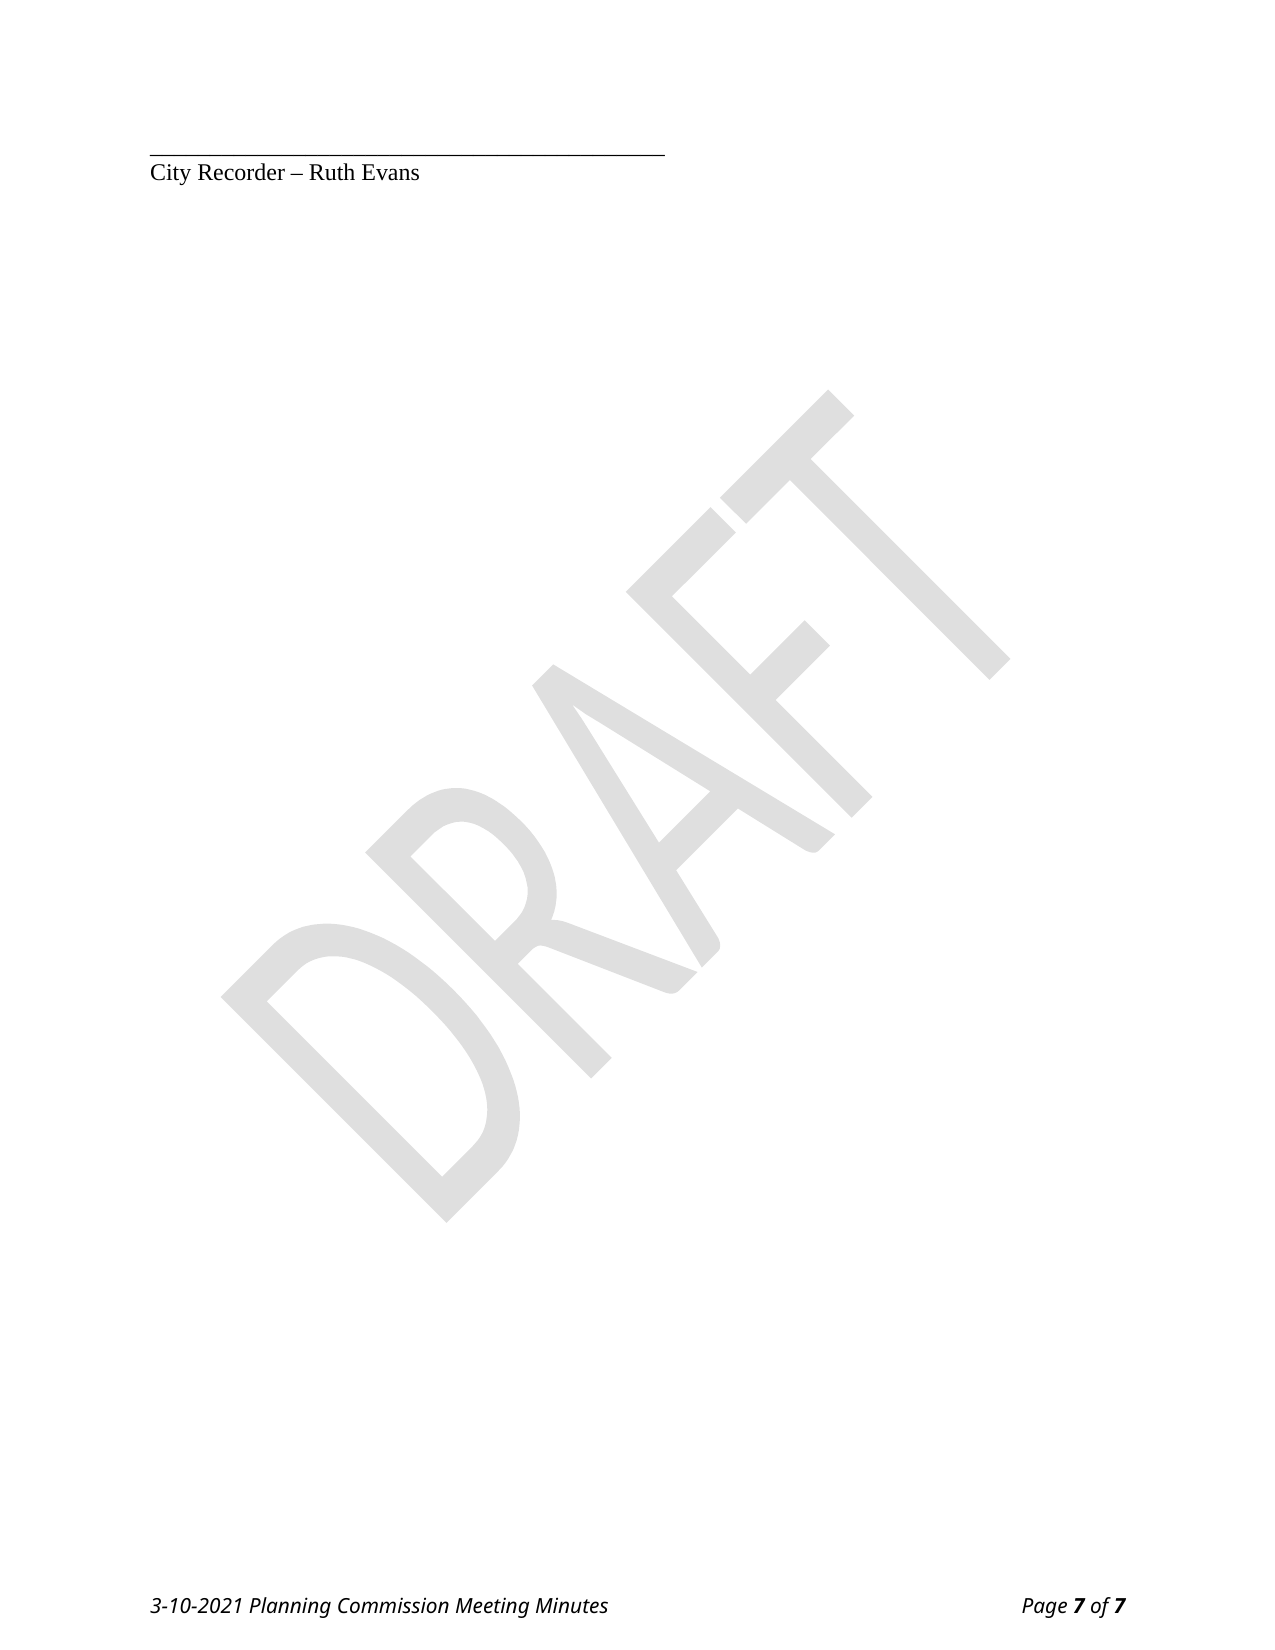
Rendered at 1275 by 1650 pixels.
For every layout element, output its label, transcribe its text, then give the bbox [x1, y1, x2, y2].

text ___________________________________________ [150, 131, 1125, 158]
text City Recorder – Ruth Evans [150, 158, 1125, 186]
